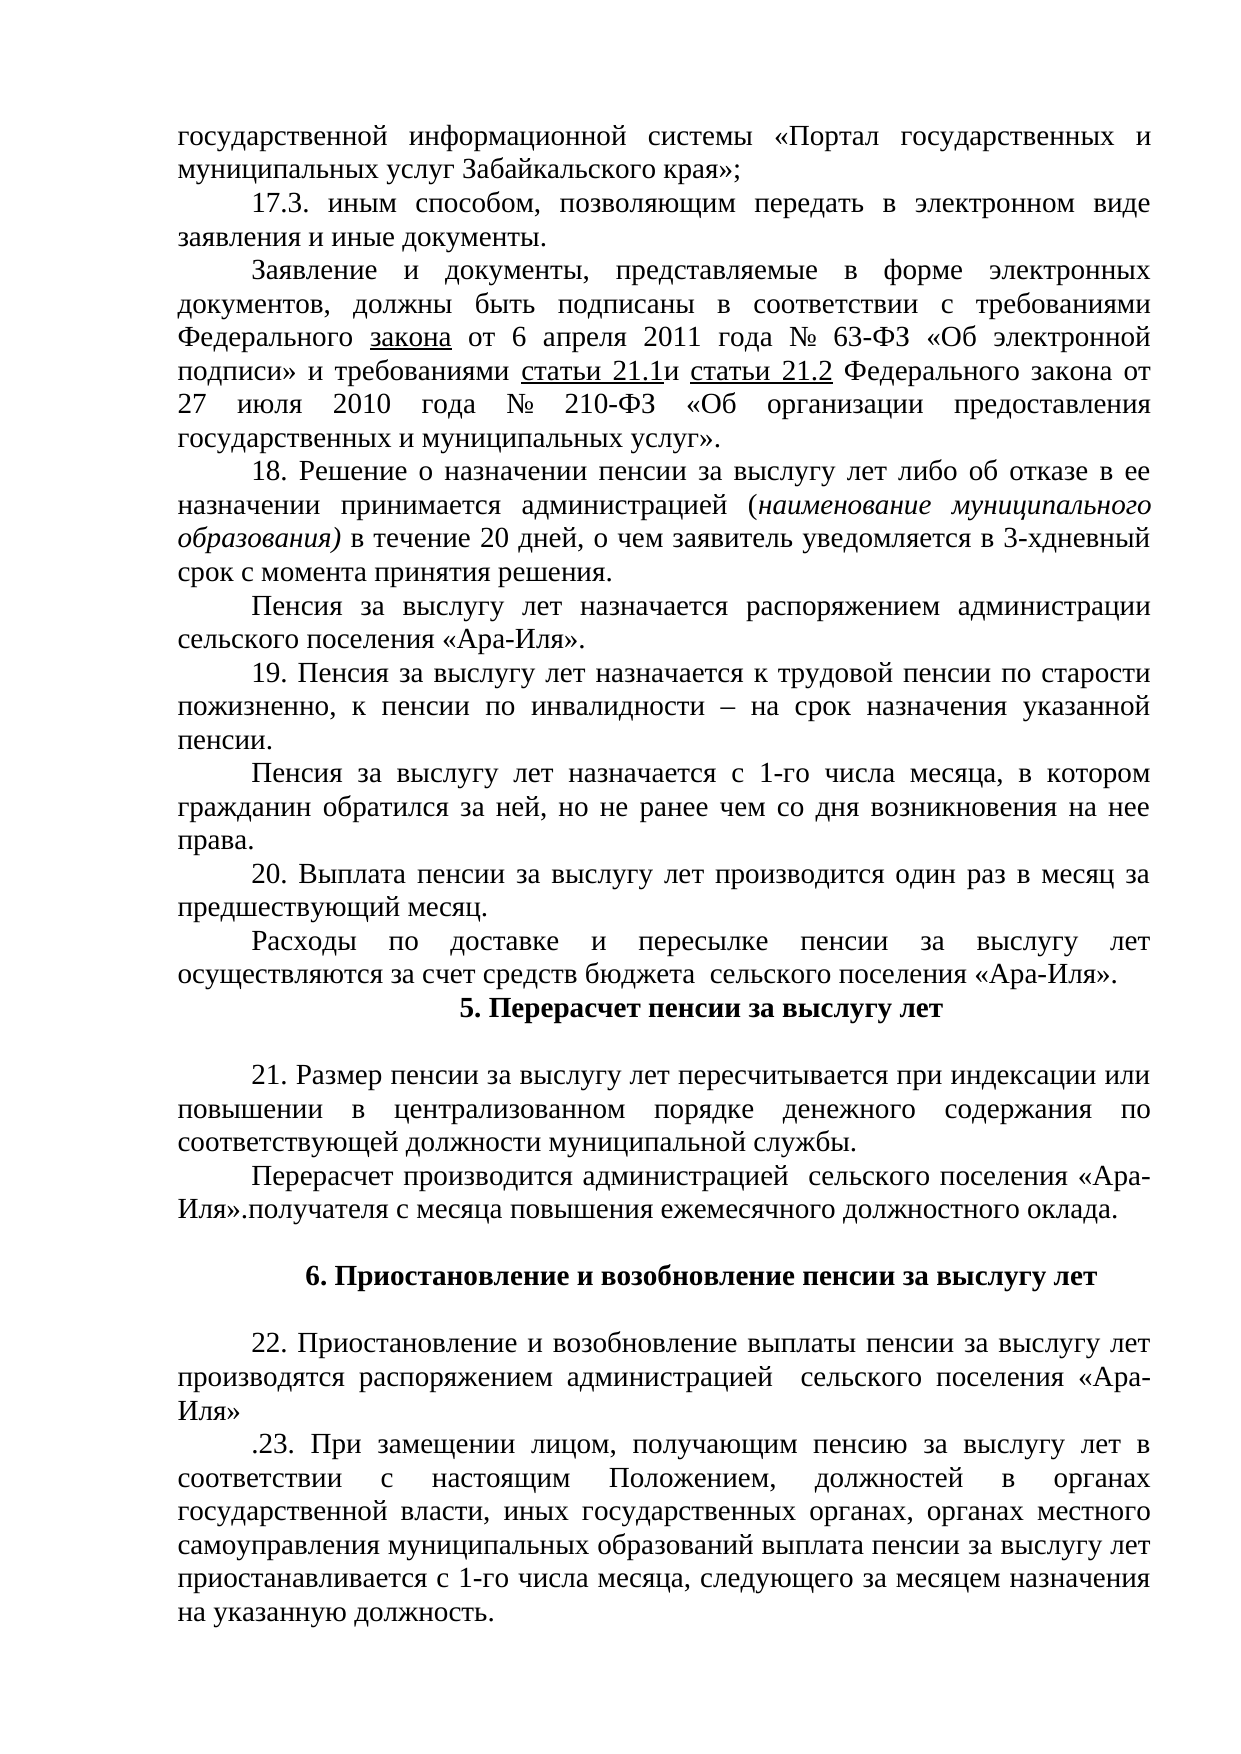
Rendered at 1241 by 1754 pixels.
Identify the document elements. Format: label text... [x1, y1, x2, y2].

text 20. Выплата пенсии за выслугу лет производится один раз в месяц за предшествующий месяц. [177, 856, 1152, 923]
text Заявление и документы, представляемые в форме электронных документов, должны быть подписаны в соответствии с требованиями Федерального закона от 6 апреля 2011 года № 63-ФЗ «Об электронной подписи» и требованиями статьи 21.1и статьи 21.2 Федерального закона от 27 июля 2010 года № 210-ФЗ «Об организации предоставления государственных и муниципальных услуг». [177, 252, 1152, 453]
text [177, 118, 1152, 185]
text 17.3. иным способом, позволяющим передать в электронном виде заявления и иные документы. [177, 185, 1152, 252]
text Перерасчет производится администрацией сельского поселения «Ара-Иля».получателя с месяца повышения ежемесячного должностного оклада. [177, 1158, 1152, 1225]
text 22. Приостановление и возобновление выплаты пенсии за выслугу лет производятся распоряжением администрацией сельского поселения «Ара-Иля» [177, 1326, 1152, 1426]
text .23. При замещении лицом, получающим пенсию за выслугу лет в соответствии с настоящим Положением, должностей в органах государственной власти, иных государственных органах, органах местного самоуправления муниципальных образований выплата пенсии за выслугу лет приостанавливается с 1-го числа месяца, следующего за месяцем назначения на указанную должность. [177, 1426, 1152, 1627]
text 21. Размер пенсии за выслугу лет пересчитывается при индексации или повышении в централизованном порядке денежного содержания по соответствующей должности муниципальной службы. [177, 1057, 1152, 1158]
text 18. Решение о назначении пенсии за выслугу лет либо об отказе в ее назначении принимается администрацией (наименование муниципального образования) в течение 20 дней, о чем заявитель уведомляется в 3-хдневный срок с момента принятия решения. [177, 453, 1152, 588]
text Пенсия за выслугу лет назначается распоряжением администрации сельского поселения «Ара-Иля». [177, 588, 1152, 655]
text 6. Приостановление и возобновление пенсии за выслугу лет [177, 1258, 1152, 1292]
text 19. Пенсия за выслугу лет назначается к трудовой пенсии по старости пожизненно, к пенсии по инвалидности – на срок назначения указанной пенсии. [177, 655, 1152, 755]
text 5. Перерасчет пенсии за выслугу лет [177, 990, 1152, 1024]
text Пенсия за выслугу лет назначается с 1-го числа месяца, в котором гражданин обратился за ней, но не ранее чем со дня возникновения на нее права. [177, 755, 1152, 856]
text Расходы по доставке и пересылке пенсии за выслугу лет осуществляются за счет средств бюджета сельского поселения «Ара-Иля». [177, 923, 1152, 990]
